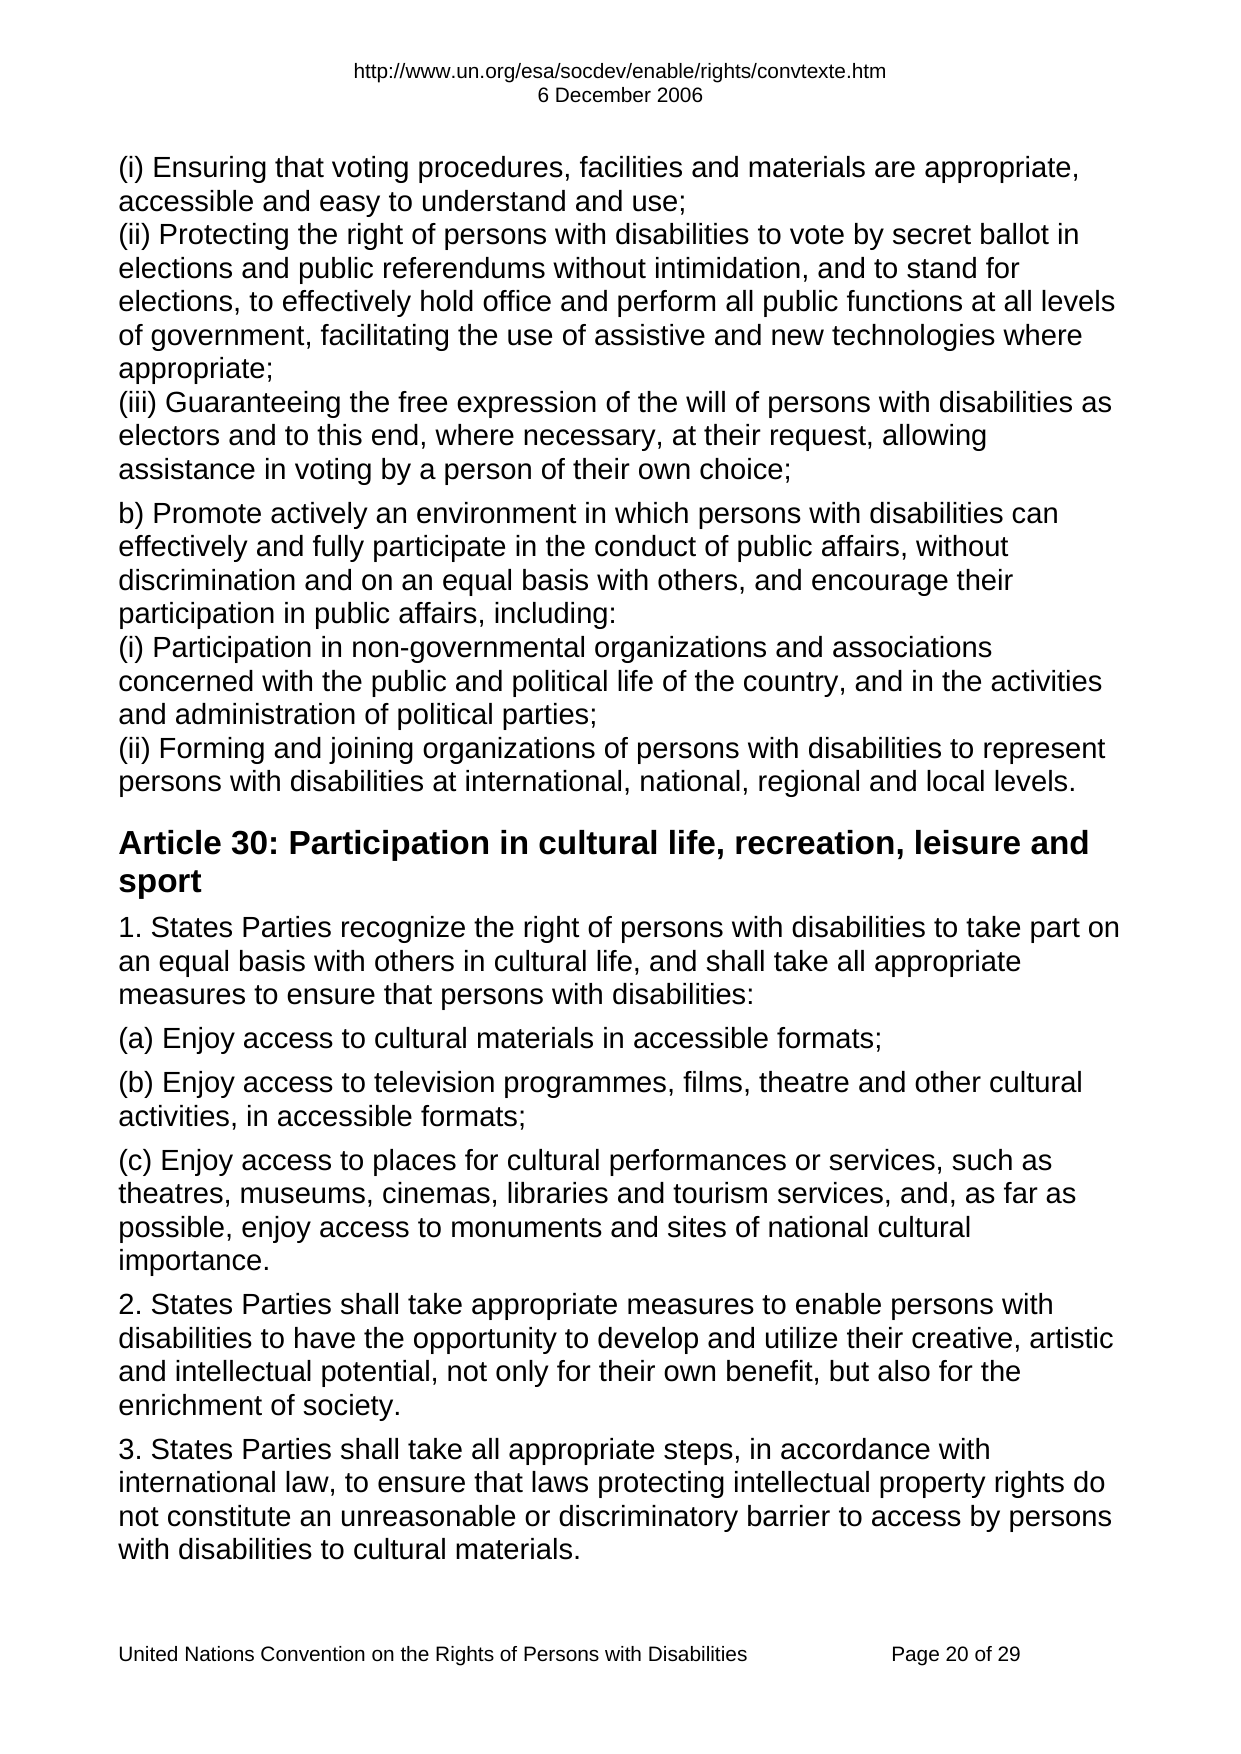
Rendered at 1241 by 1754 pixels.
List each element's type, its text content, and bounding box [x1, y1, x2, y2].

text (a) Enjoy access to cultural materials in accessible formats; [118, 1021, 1122, 1054]
text 2. States Parties shall take appropriate measures to enable persons with disabilities to have the opportunity to develop and utilize their creative, artistic and intellectual potential, not only for their own benefit, but also for the enrichment of society. [118, 1287, 1122, 1421]
text 3. States Parties shall take all appropriate steps, in accordance with international law, to ensure that laws protecting intellectual property rights do not constitute an unreasonable or discriminatory barrier to access by persons with disabilities to cultural materials. [118, 1432, 1122, 1566]
text (b) Enjoy access to television programmes, films, theatre and other cultural activities, in accessible formats; [118, 1065, 1122, 1132]
text 1. States Parties recognize the right of persons with disabilities to take part on an equal basis with others in cultural life, and shall take all appropriate measures to ensure that persons with disabilities: [118, 910, 1122, 1011]
subtitle Article 30: Participation in cultural life, recreation, leisure and sport [118, 823, 1122, 899]
text (i) Ensuring that voting procedures, facilities and materials are appropriate, accessible and easy to understand and use; (ii) Protecting the right of persons with disabilities to vote by secret ballot in elections and public referendums without intimidation, and to stand for elections, to effectively hold office and perform all public functions at all levels of government, facilitating the use of assistive and new technologies where appropriate; (iii) Guaranteeing the free expression of the will of persons with disabilities as electors and to this end, where necessary, at their request, allowing assistance in voting by a person of their own choice; [118, 150, 1122, 485]
text (c) Enjoy access to places for cultural performances or services, such as theatres, museums, cinemas, libraries and tourism services, and, as far as possible, enjoy access to monuments and sites of national cultural importance. [118, 1142, 1122, 1277]
text b) Promote actively an environment in which persons with disabilities can effectively and fully participate in the conduct of public affairs, without discrimination and on an equal basis with others, and encourage their participation in public affairs, including: (i) Participation in non-governmental organizations and associations concerned with the public and political life of the country, and in the activities and administration of political parties; (ii) Forming and joining organizations of persons with disabilities to represent persons with disabilities at international, national, regional and local levels. [118, 496, 1122, 798]
